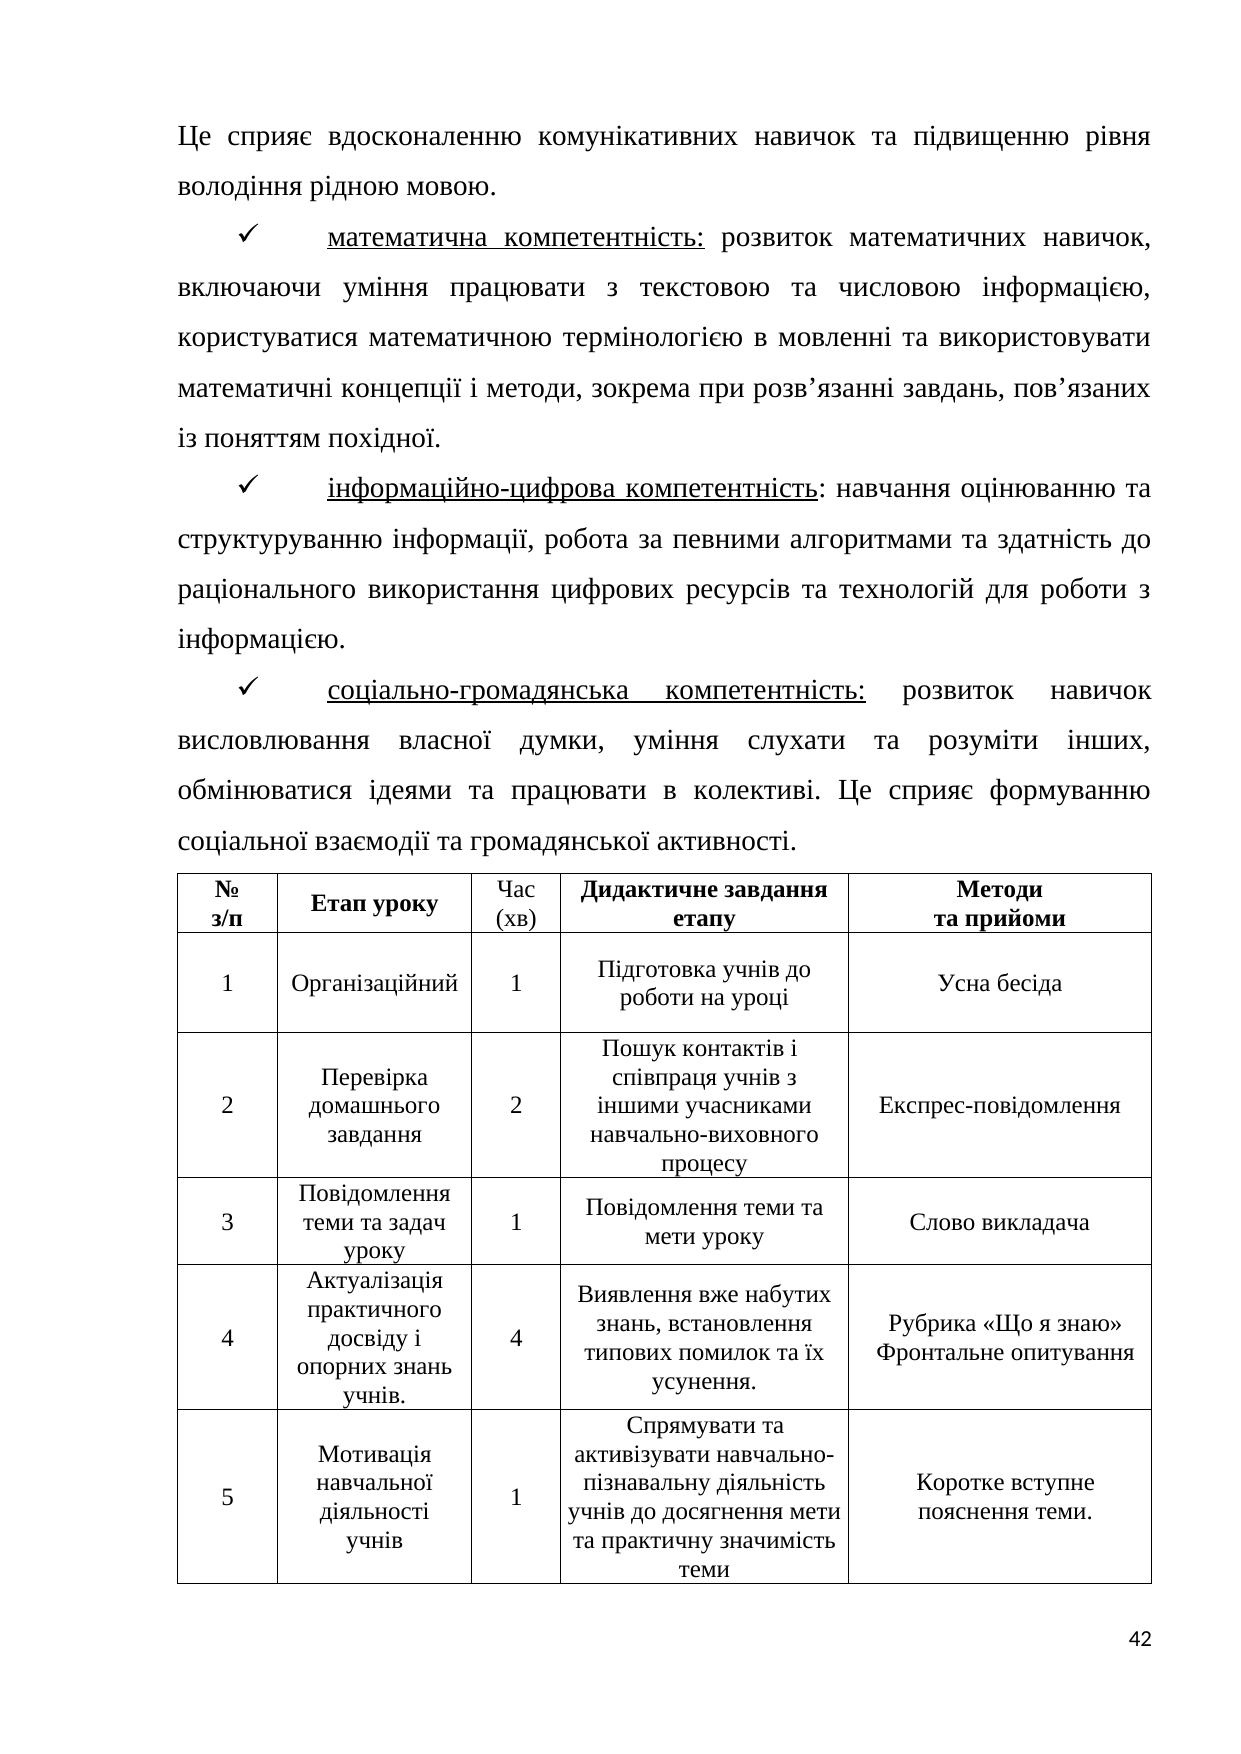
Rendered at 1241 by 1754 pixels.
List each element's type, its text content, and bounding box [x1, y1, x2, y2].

table_header № з/п [178, 874, 277, 932]
table_cell 1 [178, 933, 277, 1032]
list соціально-громадянська компетентність: розвиток навичок висловлювання власної думки, уміння слухати та розуміти інших, обмінюватися ідеями та працювати в колективі. Це сприяє формуванню соціальної взаємодії та громадянської активності. [177, 672, 1152, 856]
table_cell 5 [178, 1410, 277, 1582]
list інформаційно-цифрова компетентність: навчання оцінюванню та структуруванню інформації, робота за певними алгоритмами та здатність до раціонального використання цифрових ресурсів та технологій для роботи з інформацією. [177, 470, 1152, 655]
table_cell 1 [472, 933, 560, 1032]
table_cell Актуалізація практичного досвіду і опорних знань учнів. [278, 1265, 471, 1409]
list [177, 118, 1152, 202]
table_cell 1 [472, 1410, 560, 1582]
table_cell 2 [472, 1033, 560, 1177]
table_cell Організаційний [278, 933, 471, 1032]
table_header Дидактичне завдання етапу [561, 874, 848, 932]
table_header Етап уроку [278, 874, 471, 932]
table_cell Виявлення вже набутих знань, встановлення типових помилок та їх усунення. [561, 1265, 848, 1409]
table_cell Мотивація навчальної діяльності учнів [278, 1410, 471, 1582]
table_cell Експрес-повідомлення [849, 1033, 1151, 1177]
table_cell Пошук контактів і співпраця учнів з іншими учасниками навчально-виховного процесу [561, 1033, 848, 1177]
table_cell 2 [178, 1033, 277, 1177]
table_cell Усна бесіда [849, 933, 1151, 1032]
table_cell Коротке вступне пояснення теми. [849, 1410, 1151, 1582]
table_header Час (хв) [472, 874, 560, 932]
table_cell 4 [472, 1265, 560, 1409]
table_cell Рубрика «Що я знаю» Фронтальне опитування [849, 1265, 1151, 1409]
table_cell Повідомлення теми та мети уроку [561, 1178, 848, 1264]
table_cell Спрямувати та активізувати навчально-пізнавальну діяльність учнів до досягнення мети та практичну значимість теми [561, 1410, 848, 1582]
table_header Методи та прийоми [849, 874, 1151, 932]
list математична компетентність: розвиток математичних навичок, включаючи уміння працювати з текстовою та числовою інформацією, користуватися математичною термінологією в мовленні та використовувати математичні концепції і методи, зокрема при розв’язанні завдань, пов’язаних із поняттям похідної. [177, 219, 1152, 454]
table_cell 1 [472, 1178, 560, 1264]
table_cell 4 [178, 1265, 277, 1409]
table_cell Перевірка домашнього завдання [278, 1033, 471, 1177]
table_cell Підготовка учнів до роботи на уроці [561, 933, 848, 1032]
table_cell Слово викладача [849, 1178, 1151, 1264]
table_cell Повідомлення теми та задач уроку [278, 1178, 471, 1264]
table_cell 3 [178, 1178, 277, 1264]
